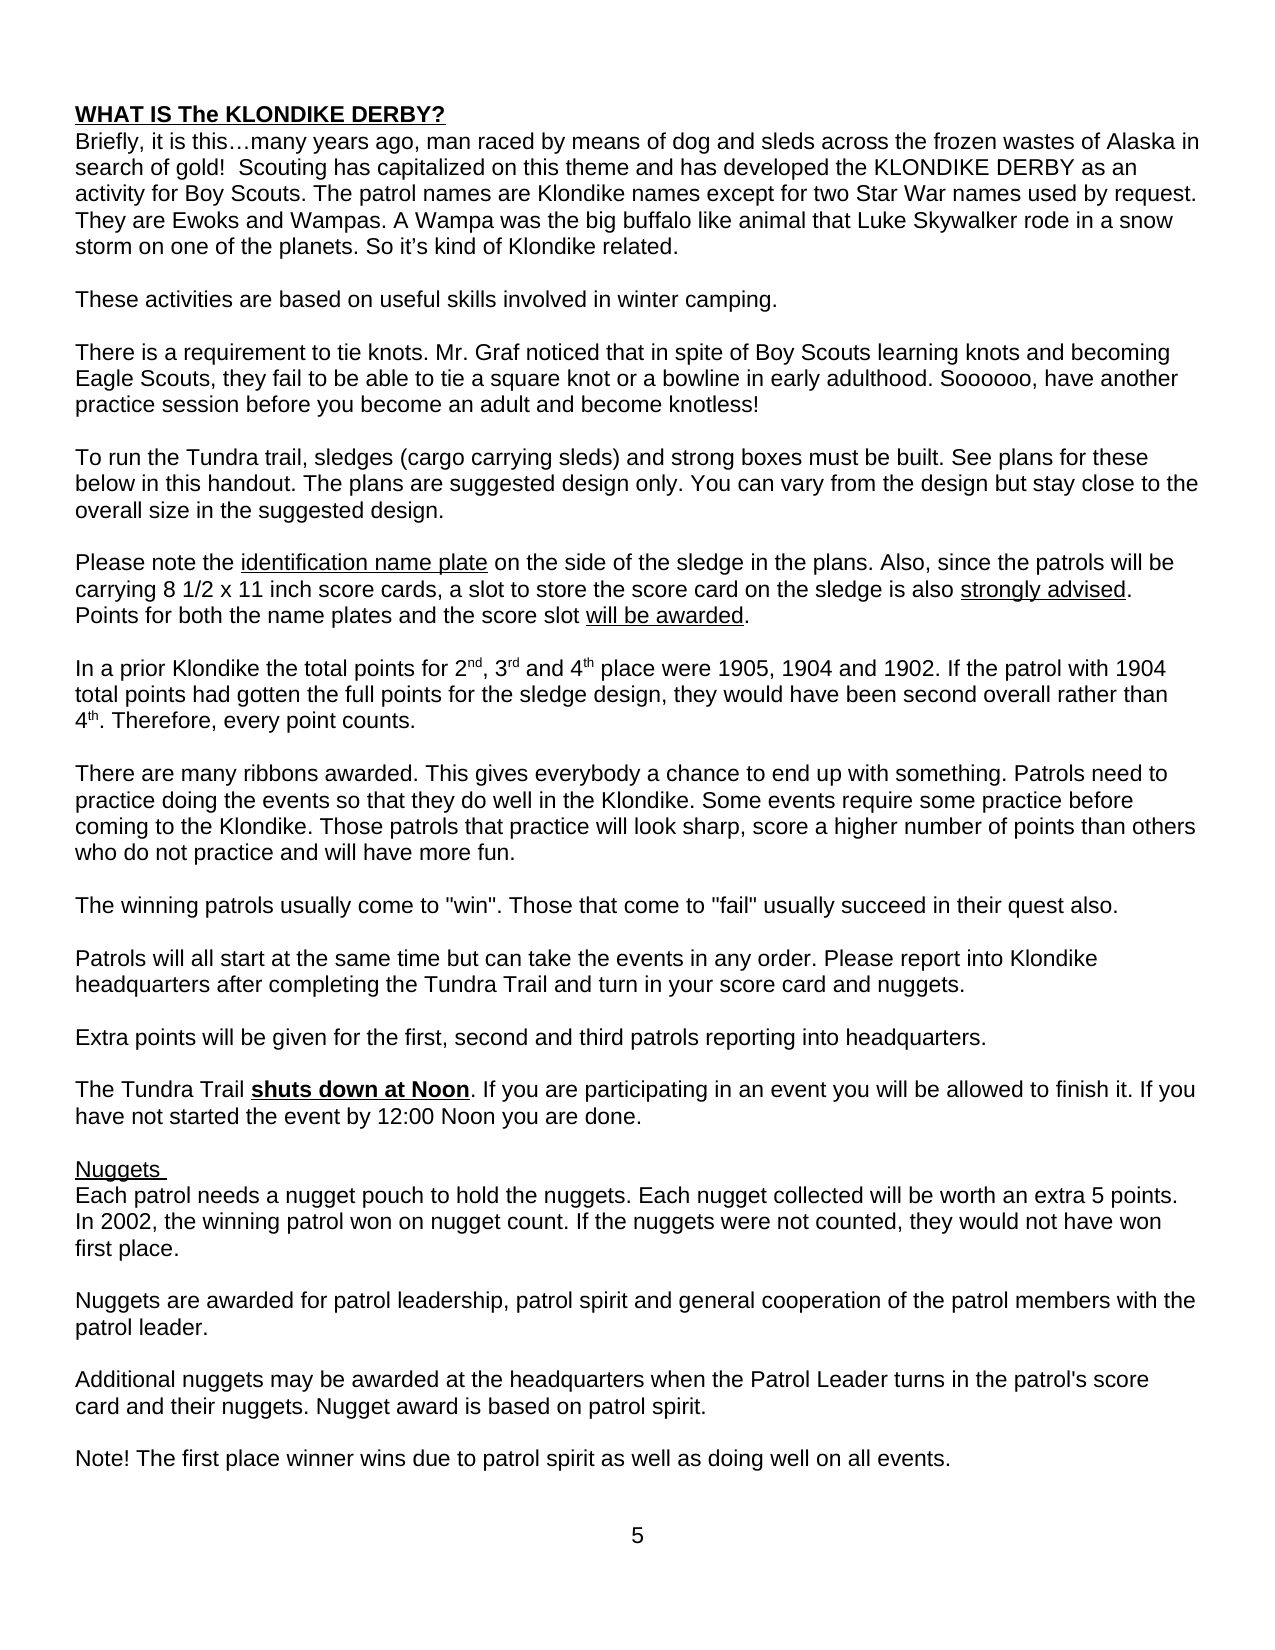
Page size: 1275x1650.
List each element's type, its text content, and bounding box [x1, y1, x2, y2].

text Please note the identification name plate on the side of the sledge in the plans. Also, since the patrols will be carrying 8 1/2 x 11 inch score cards, a slot to store the score card on the sledge is also strongly advised. Points for both the name plates and the score slot will be awarded. [75, 549, 1200, 628]
text Note! The first place winner wins due to patrol spirit as well as doing well on all events. [75, 1445, 1200, 1472]
text Patrols will all start at the same time but can take the events in any order. Please report into Klondike headquarters after completing the Tundra Trail and turn in your score card and nuggets. [75, 945, 1200, 997]
text Extra points will be given for the first, second and third patrols reporting into headquarters. [75, 1024, 1200, 1050]
text There are many ribbons awarded. This gives everybody a chance to end up with something. Patrols need to practice doing the events so that they do well in the Klondike. Some events require some practice before coming to the Klondike. Those patrols that practice will look sharp, score a higher number of points than others who do not practice and will have more fun. [75, 760, 1200, 866]
text These activities are based on useful skills involved in winter camping. [75, 286, 1200, 312]
text Each patrol needs a nugget pouch to hold the nuggets. Each nugget collected will be worth an extra 5 points. In 2002, the winning patrol won on nugget count. If the nuggets were not counted, they would not have won first place. [75, 1182, 1200, 1261]
text WHAT IS The KLONDIKE DERBY? [75, 101, 1200, 128]
text In a prior the total points for 2nd, 3rd and 4th place were 1905, 1904 and 1902. If the patrol with 1904 total points had gotten the full points for the sledge design, they would have been second overall rather than 4th. Therefore, every point counts. [75, 655, 1200, 734]
text Additional nuggets may be awarded at the headquarters when the Patrol Leader turns in the patrol's score card and their nuggets. Nugget award is based on patrol spirit. [75, 1366, 1200, 1419]
text There is a requirement to tie knots. Mr. Graf noticed that in spite of Boy Scouts learning knots and becoming Eagle Scouts, they fail to be able to tie a square knot or a bowline in early adulthood. Soooooo, have another practice session before you become an adult and become knotless! [75, 338, 1200, 418]
text The winning patrols usually come to "win". Those that come to "fail" usually succeed in their quest also. [75, 892, 1200, 918]
text Nuggets are awarded for patrol leadership, patrol spirit and general cooperation of the patrol members with the patrol leader. [75, 1287, 1200, 1340]
text Briefly, it is this…many years ago, man raced by means of dog and sleds across the frozen wastes of in search of gold! Scouting has capitalized on this theme and has developed the KLONDIKE DERBY as an activity for Boy Scouts. The patrol names are names except for two Star War names used by request. They are Ewoks and Wampas. A Wampa was the big buffalo like animal that Luke Skywalker rode in a snow storm on one of the planets. So it’s kind of related. [75, 128, 1200, 259]
text The Tundra Trail shuts down at Noon. If you are participating in an event you will be allowed to finish it. If you have not started the event by 12:00 Noon you are done. [75, 1076, 1200, 1129]
text Nuggets [75, 1156, 1200, 1182]
text To run the Tundra trail, sledges (cargo carrying sleds) and strong boxes must be built. See plans for these below in this handout. The plans are suggested design only. You can vary from the design but stay close to the overall size in the suggested design. [75, 444, 1200, 523]
